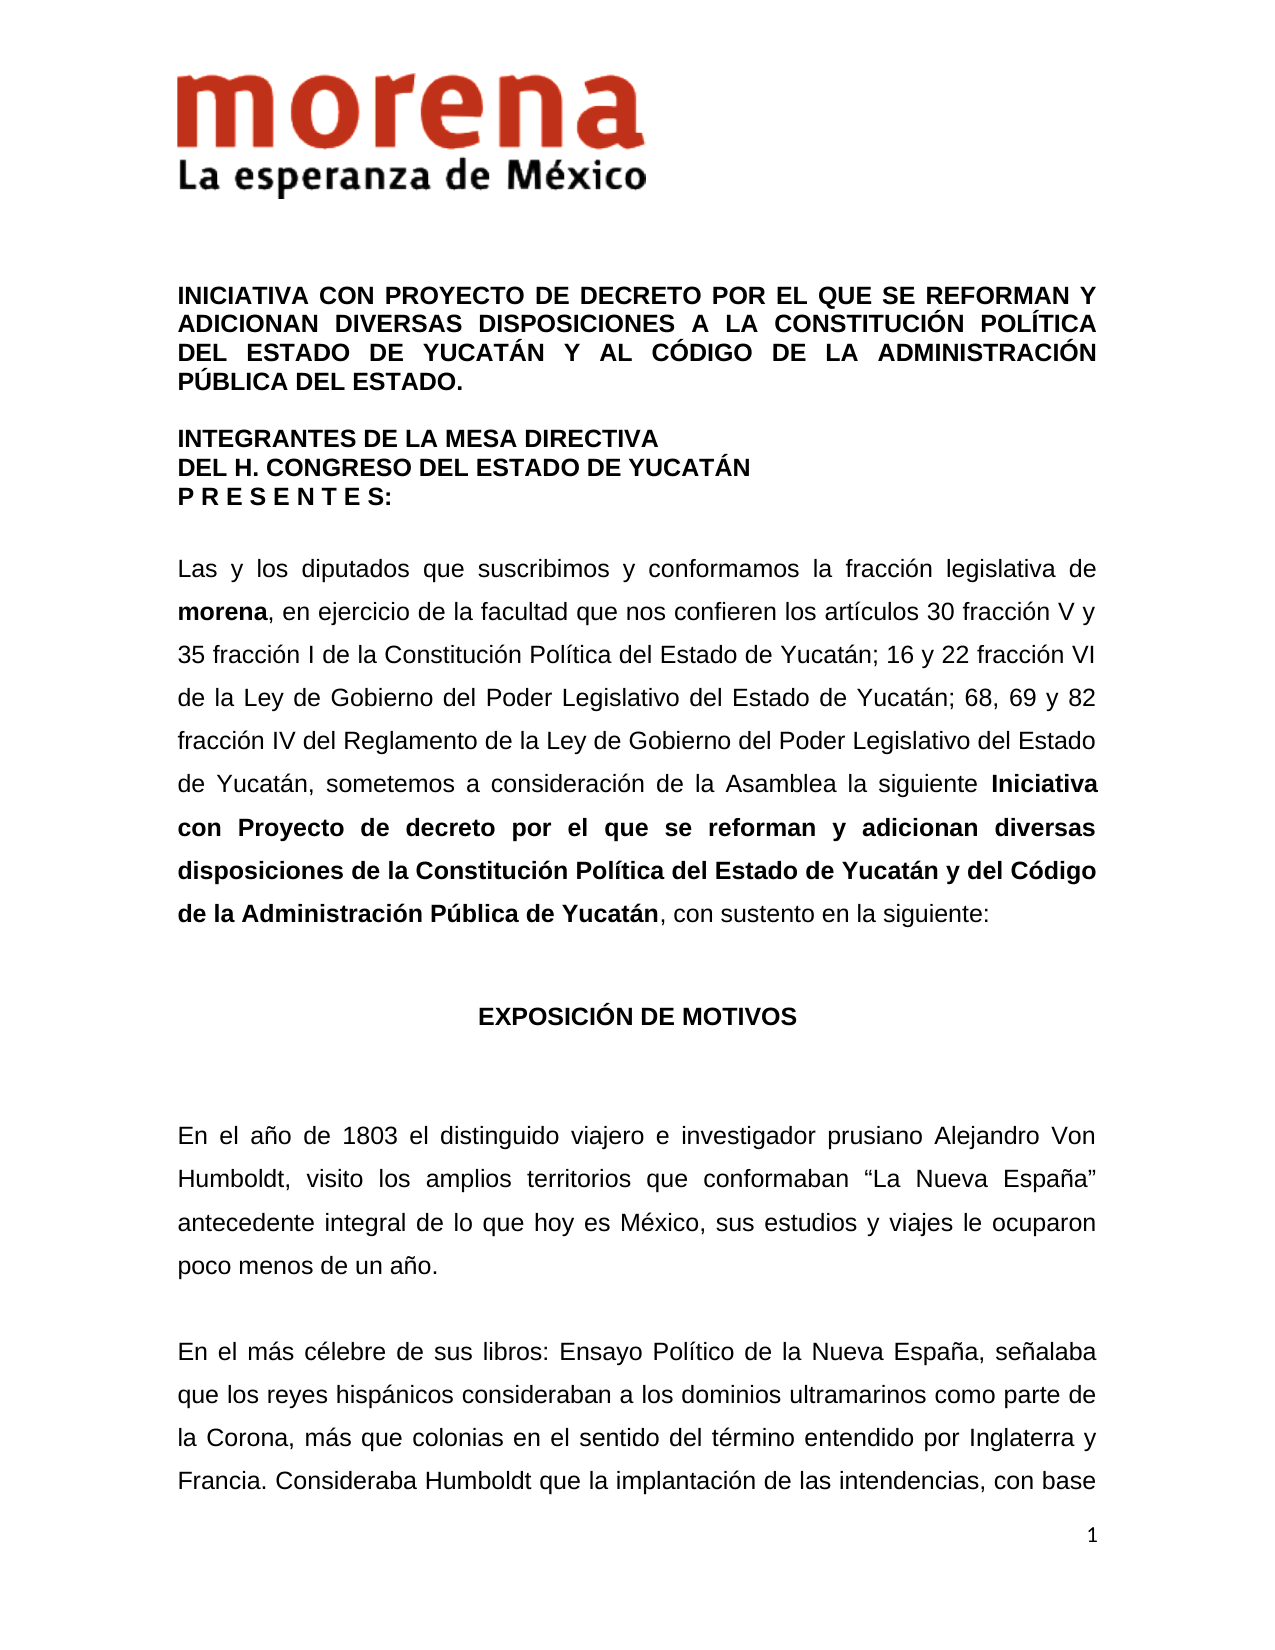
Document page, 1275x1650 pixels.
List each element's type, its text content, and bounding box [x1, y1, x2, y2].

text Las y los diputados que suscribimos y conformamos la fracción legislativa de morena, en ejercicio de la facultad que nos confieren los artículos 30 fracción V y 35 fracción I de la Constitución Política del Estado de Yucatán; 16 y 22 fracción VI de la Ley de Gobierno del Poder Legislativo del Estado de Yucatán; 68, 69 y 82 fracción IV del Reglamento de la Ley de Gobierno del Poder Legislativo del Estado de Yucatán, sometemos a consideración de la Asamblea la siguiente Iniciativa con Proyecto de decreto por el que se reforman y adicionan diversas disposiciones de la Constitución Política del Estado de Yucatán y del Código de la Administración Pública de Yucatán, con sustento en la siguiente: [177, 554, 1098, 927]
text Del H. Congreso del Estado de Yucatán [177, 453, 1098, 482]
text EXPOSICIÓN DE MOTIVOS [177, 1002, 1098, 1030]
picture [177, 73, 646, 199]
text Integrantes de la Mesa Directiva [177, 424, 1098, 453]
text INICIATIVA CON PROYECTO DE DECRETO POR EL QUE SE REFORMAN Y ADICIONAN DIVERSAS DISPOSICIONES A LA CONSTITUCIÓN POLÍTICA DEL ESTADO DE YUCATÁN Y AL CÓDIGO DE LA ADMINISTRACIÓN PÚBLICA DEL ESTADO. [177, 281, 1098, 396]
text En el año de 1803 el distinguido viajero e investigador prusiano Alejandro Von Humboldt, visito los amplios territorios que conformaban “La Nueva España” antecedente integral de lo que hoy es México, sus estudios y viajes le ocuparon poco menos de un año. [177, 1121, 1098, 1279]
text P R E S E N T E S: [177, 482, 1098, 511]
